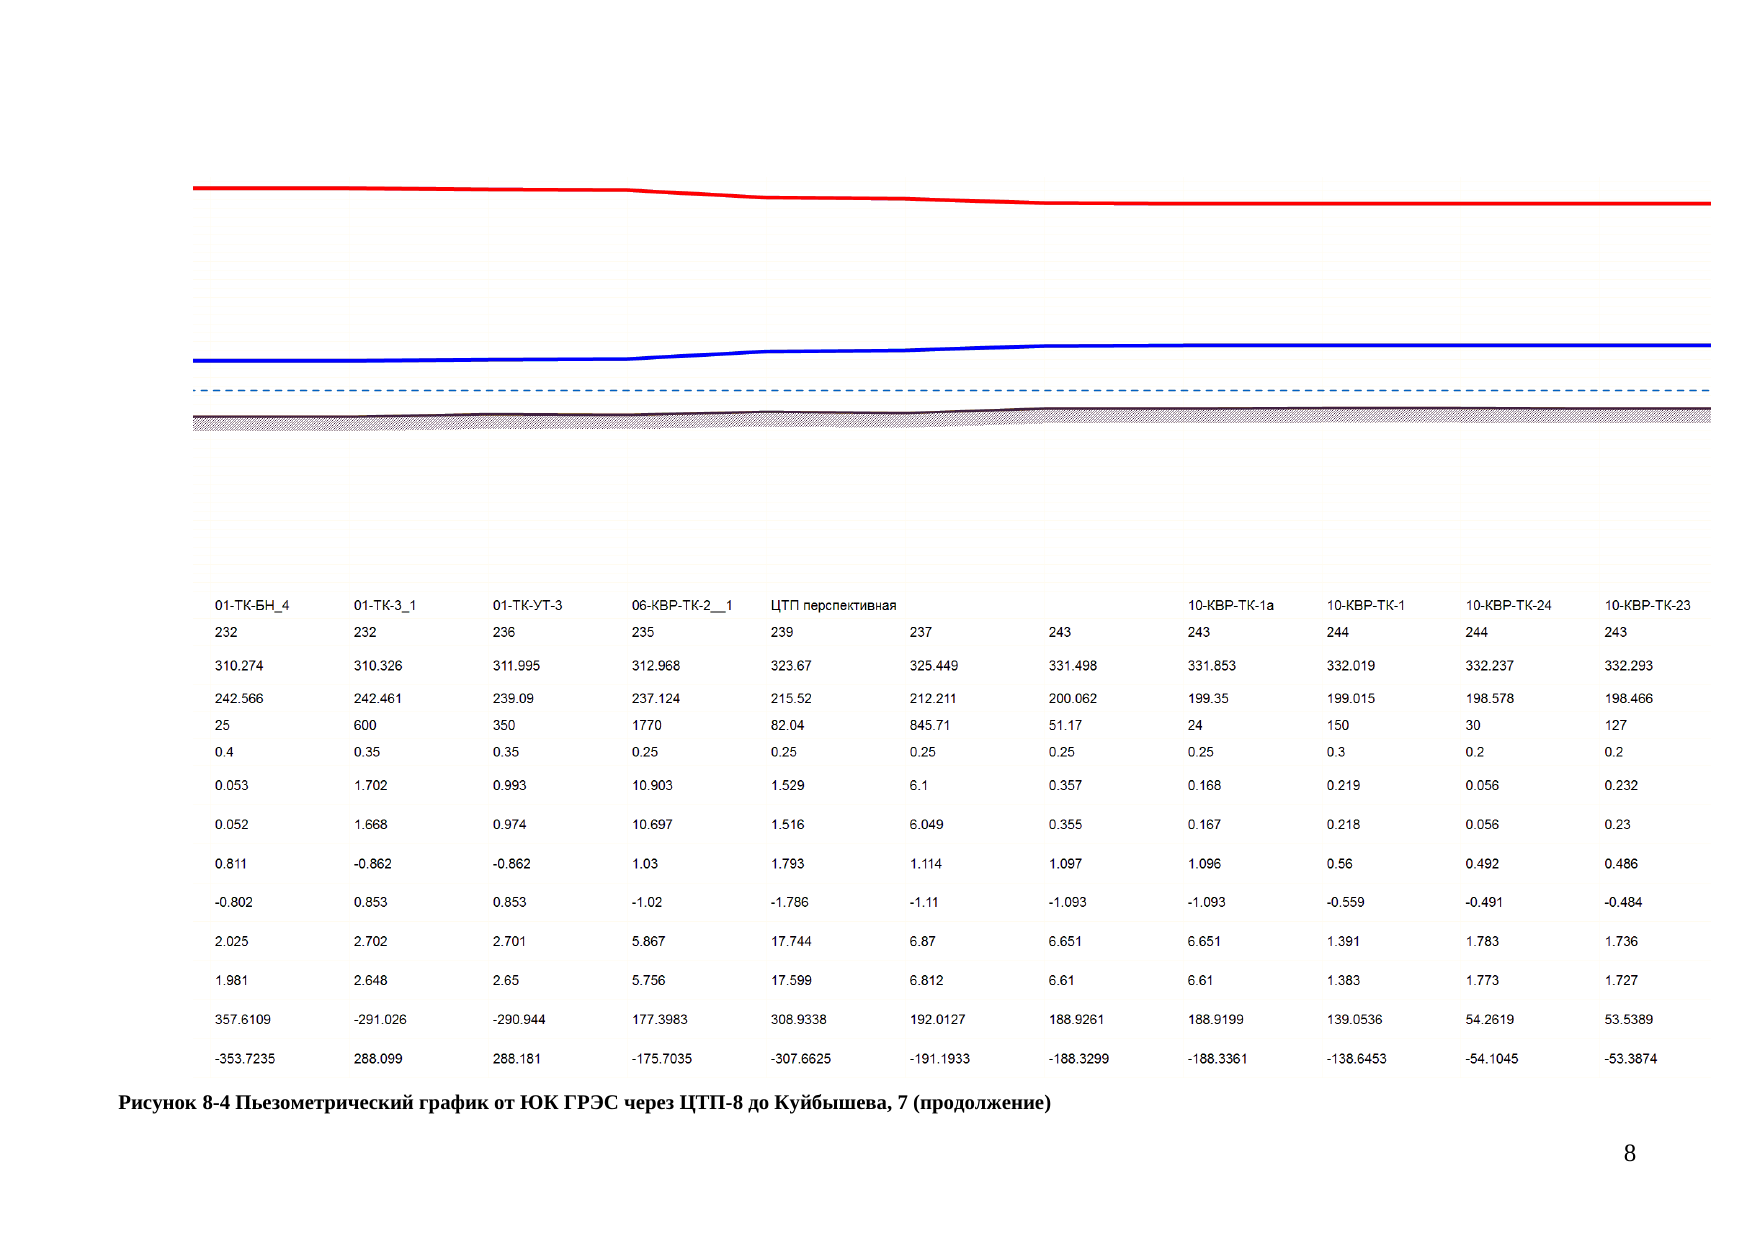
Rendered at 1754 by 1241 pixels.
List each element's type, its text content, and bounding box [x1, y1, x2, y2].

text Рисунок 8-4 Пьезометрический график от ЮК ГРЭС через ЦТП-8 до Куйбышева, 7 (продолжение) [118, 1090, 1636, 1114]
picture [193, 177, 1711, 1078]
